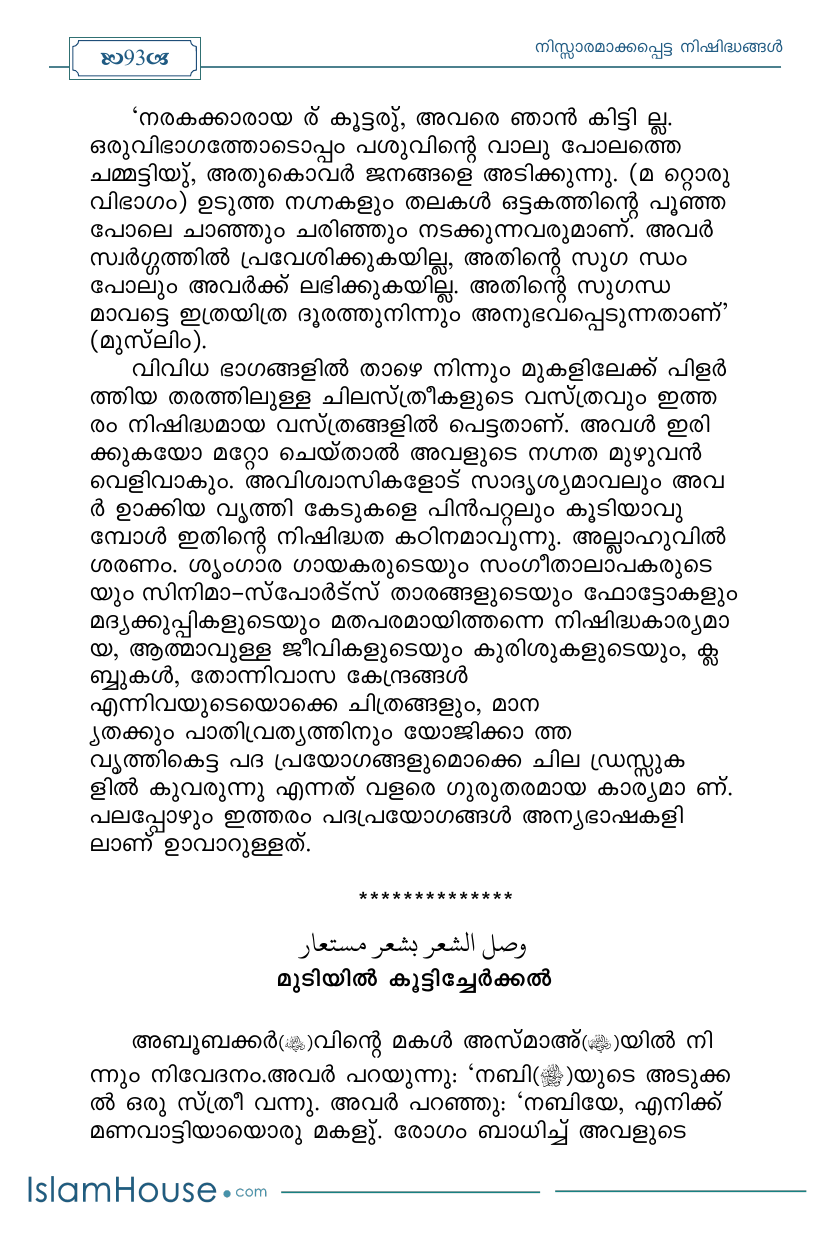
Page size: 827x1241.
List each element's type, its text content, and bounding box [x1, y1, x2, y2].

text وصل الشعر بشعر مستعار [89, 917, 738, 968]
picture [548, 1170, 807, 1208]
text ************** [89, 889, 738, 917]
picture [20, 1171, 541, 1209]
text apSnbnÂ Iq«nt¨À¡Â [89, 968, 738, 996]
text hnhn[ `mK§fnÂ Xmsg \n¶pw apIfnte¡v ]nfÀ ¯nb Xc¯nepÅ Nnekv{XoIfpsS hkv{Xhpw C¯ cw \njn²amb hkv{X§fnÂ s]«XmWv. AhÄ Ccn ¡pItbm atäm sNbvXmÂ AhfpsS \áX apgph³ shfnhmIpw. AhnizmknItfmSv kmZriyamhepw Ah À D­m¡nb hr¯n tISpIsf ]n³]äepw IqSnbmhp t¼mÄ CXnsâ \njn²X ITn\amhp¶p. AÃmlphnÂ icWw. irwKmc KmbIcpsSbpw kwKoXmem]IcpsS bpw kn\namþkvt]mÀSvkv Xmc§fpsSbpw t^mt«mIfpw aZy¡p¸nIfpsSbpw aX]cambn¯s¶ \njn²Imcyam b, BßmhpÅ PohnIfpsSbpw IpcnipIfpsSbpw, ¢ ºpIÄ, tXm¶nhmk tI{µ§Ä F¶nhbpsSsbms¡ Nn{X§fpw, am\yX¡pw ]mXn{hXy¯n\pw tbmPn¡m ¯ hr¯nsI« ]Z {]tbmK§fpsams¡ Nne {UÊpI fnÂ I­phcp¶p F¶Xv hfsc KpcpXcamb Imcyam Wv. ]et¸mgpw C¯cw ]Z{]tbmK§Ä A\y`mjIfn emWv D­mhmdpÅXv. [89, 359, 738, 861]
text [89, 1024, 738, 1148]
text "\cI¡mcmb c­v Iq«cp­v, Ahsc Rm³ I­n«n Ã. Hcphn`mKt¯msSm¸w ]iphnsâ hmep t]mes¯ N½«nbp­v, AXpsIm­hÀ P\§sf ASn¡p¶p. (a sämcp hn`mKw) DSp¯ \áIfpw XeIÄ H«I¯nsâ ]qª t]mse Nmªpw Ncnªpw \S¡p¶hcpamWv. AhÀ kzÀ¤¯nÂ {]thin¡pIbnÃ, AXnsâ kpK Ôw t]mepw AhÀ¡v e`n¡pIbnÃ. AXnsâ kpKÔ amhs« C{Xbn{X Zqc¯p\n¶pw A\p`hs¸Sp¶XmWv' (apkvenw). [89, 107, 738, 359]
